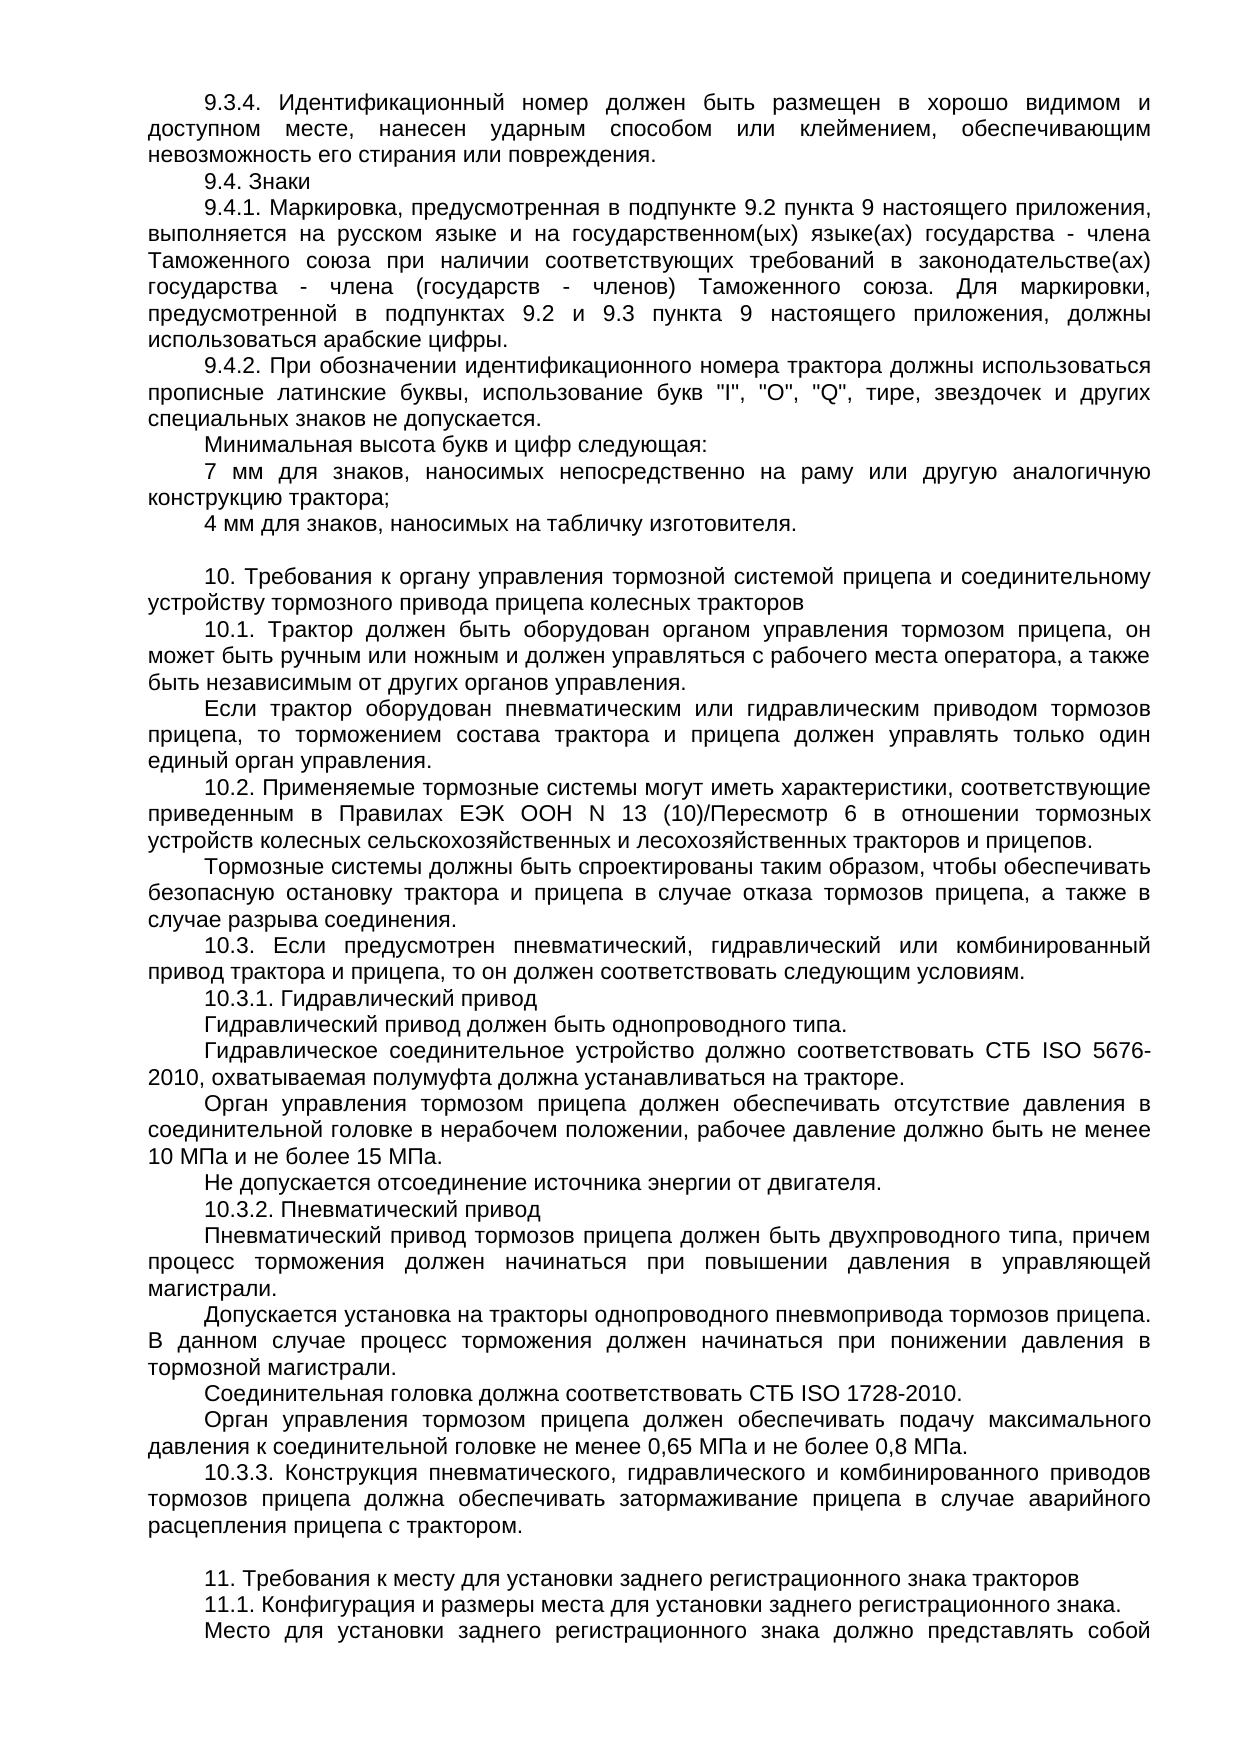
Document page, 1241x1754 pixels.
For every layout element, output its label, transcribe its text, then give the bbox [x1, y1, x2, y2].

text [148, 1617, 1152, 1643]
text Гидравлическое соединительное устройство должно соответствовать СТБ ISO 5676-2010, охватываемая полумуфта должна устанавливаться на тракторе. [148, 1037, 1152, 1090]
text 4 мм для знаков, наносимых на табличку изготовителя. [148, 510, 1152, 537]
text 9.4.1. Маркировка, предусмотренная в подпункте 9.2 пункта 9 настоящего приложения, выполняется на русском языке и на государственном(ых) языке(ах) государства - члена Таможенного союза при наличии соответствующих требований в законодательстве(ах) государства - члена (государств - членов) Таможенного союза. Для маркировки, предусмотренной в подпунктах 9.2 и 9.3 пункта 9 настоящего приложения, должны использоваться арабские цифры. [148, 194, 1152, 352]
text Минимальная высота букв и цифр следующая: [148, 431, 1152, 458]
text Не допускается отсоединение источника энергии от двигателя. [148, 1169, 1152, 1196]
text 10.2. Применяемые тормозные системы могут иметь характеристики, соответствующие приведенным в Правилах ЕЭК ООН N 13 (10)/Пересмотр 6 в отношении тормозных устройств колесных сельскохозяйственных и лесохозяйственных тракторов и прицепов. [148, 774, 1152, 853]
text 9.3.4. Идентификационный номер должен быть размещен в хорошо видимом и доступном месте, нанесен ударным способом или клеймением, обеспечивающим невозможность его стирания или повреждения. [148, 89, 1152, 168]
text Если трактор оборудован пневматическим или гидравлическим приводом тормозов прицепа, то торможением состава трактора и прицепа должен управлять только один единый орган управления. [148, 695, 1152, 774]
text 10.1. Трактор должен быть оборудован органом управления тормозом прицепа, он может быть ручным или ножным и должен управляться с рабочего места оператора, а также быть независимым от других органов управления. [148, 616, 1152, 695]
text 9.4. Знаки [148, 168, 1152, 194]
text 10.3. Если предусмотрен пневматический, гидравлический или комбинированный привод трактора и прицепа, то он должен соответствовать следующим условиям. [148, 932, 1152, 985]
text 11. Требования к месту для установки заднего регистрационного знака тракторов [148, 1564, 1152, 1591]
text Гидравлический привод должен быть однопроводного типа. [148, 1011, 1152, 1037]
text 7 мм для знаков, наносимых непосредственно на раму или другую аналогичную конструкцию трактора; [148, 458, 1152, 510]
text 10.3.3. Конструкция пневматического, гидравлического и комбинированного приводов тормозов прицепа должна обеспечивать затормаживание прицепа в случае аварийного расцепления прицепа с трактором. [148, 1459, 1152, 1538]
text Соединительная головка должна соответствовать СТБ ISO 1728-2010. [148, 1380, 1152, 1406]
text Тормозные системы должны быть спроектированы таким образом, чтобы обеспечивать безопасную остановку трактора и прицепа в случае отказа тормозов прицепа, а также в случае разрыва соединения. [148, 853, 1152, 932]
text Пневматический привод тормозов прицепа должен быть двухпроводного типа, причем процесс торможения должен начинаться при повышении давления в управляющей магистрали. [148, 1222, 1152, 1301]
text 10.3.2. Пневматический привод [148, 1196, 1152, 1222]
text 9.4.2. При обозначении идентификационного номера трактора должны использоваться прописные латинские буквы, использование букв "I", "O", "Q", тире, звездочек и других специальных знаков не допускается. [148, 352, 1152, 431]
text 10.3.1. Гидравлический привод [148, 985, 1152, 1011]
text Орган управления тормозом прицепа должен обеспечивать подачу максимального давления к соединительной головке не менее 0,65 МПа и не более 0,8 МПа. [148, 1406, 1152, 1459]
text Допускается установка на тракторы однопроводного пневмопривода тормозов прицепа. В данном случае процесс торможения должен начинаться при понижении давления в тормозной магистрали. [148, 1301, 1152, 1380]
text 10. Требования к органу управления тормозной системой прицепа и соединительному устройству тормозного привода прицепа колесных тракторов [148, 563, 1152, 616]
text Орган управления тормозом прицепа должен обеспечивать отсутствие давления в соединительной головке в нерабочем положении, рабочее давление должно быть не менее 10 МПа и не более 15 МПа. [148, 1090, 1152, 1169]
text 11.1. Конфигурация и размеры места для установки заднего регистрационного знака. [148, 1591, 1152, 1617]
